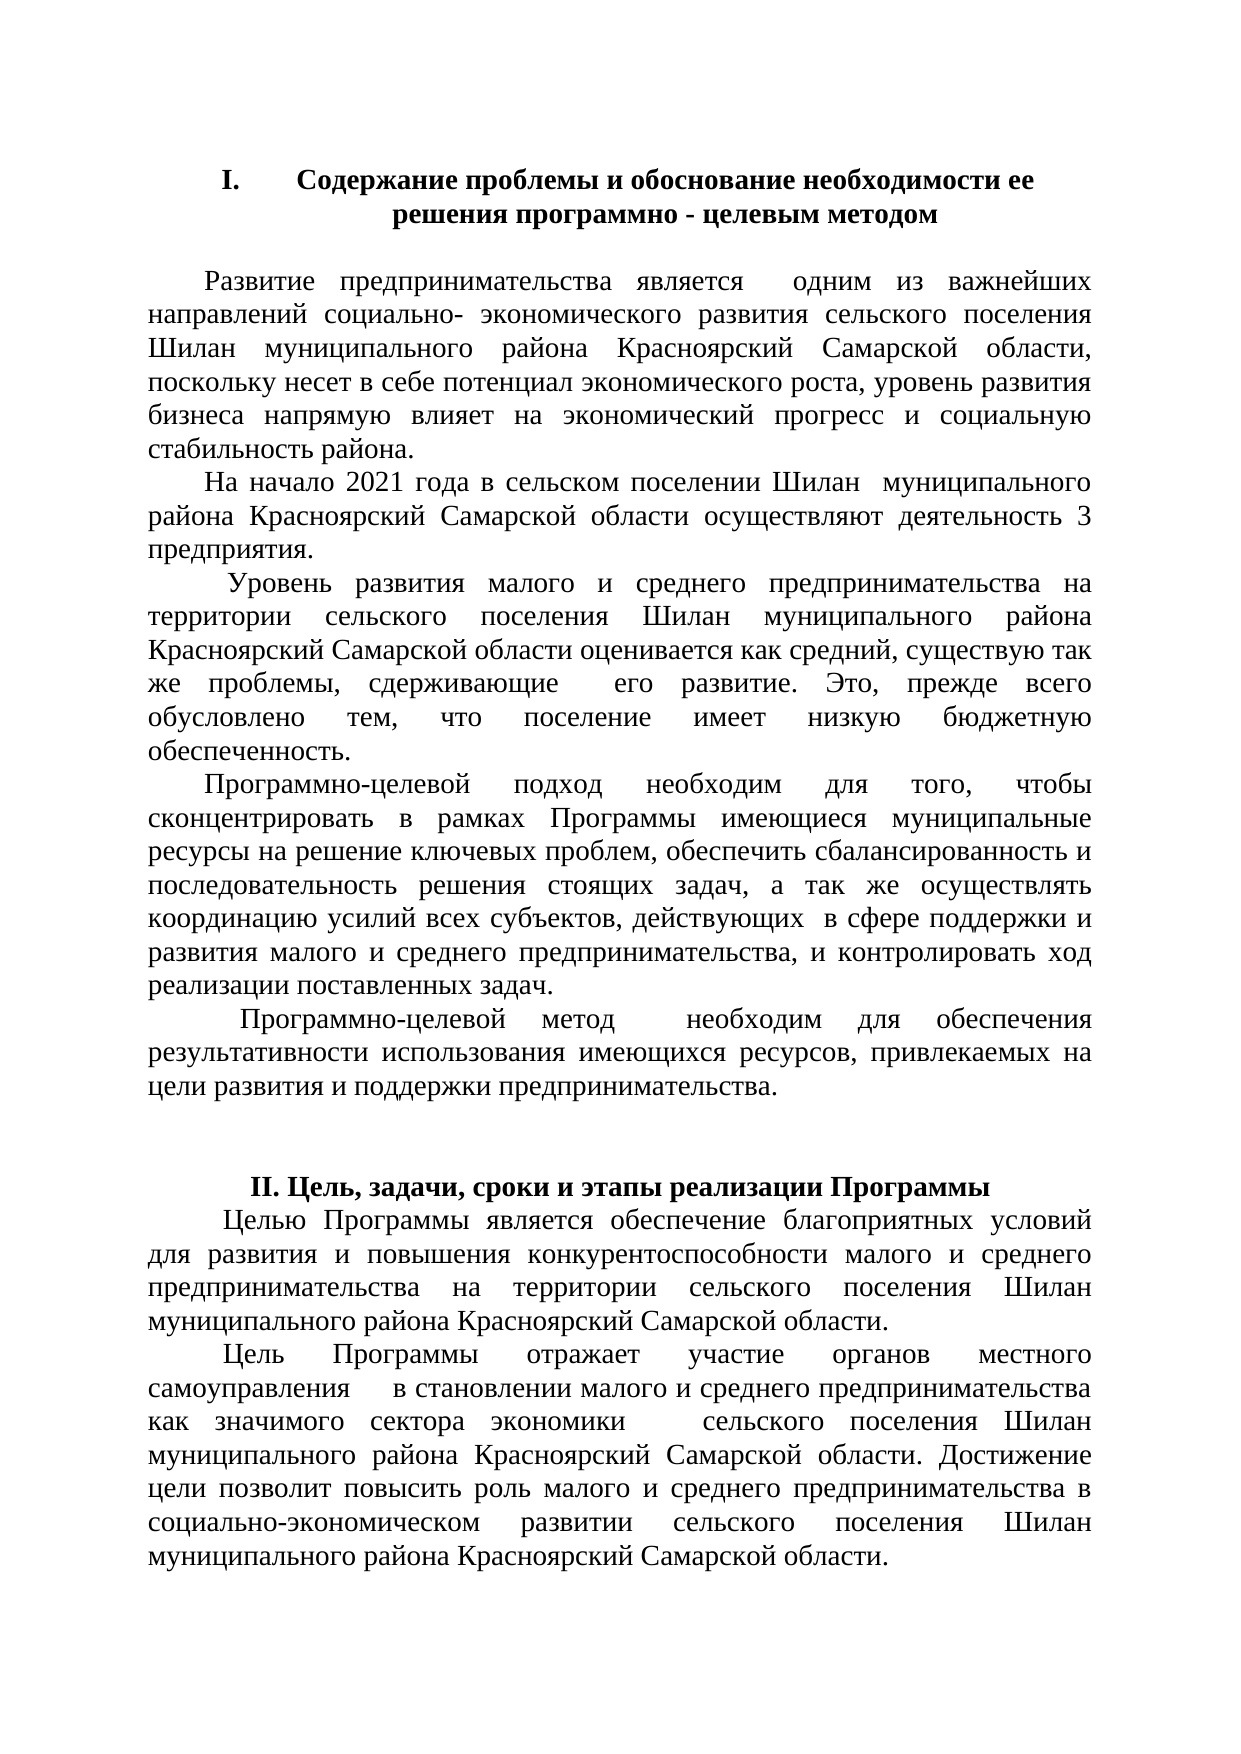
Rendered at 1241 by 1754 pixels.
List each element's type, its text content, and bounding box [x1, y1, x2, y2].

list Содержание проблемы и обоснование необходимости ее решения программно - целевым методом [162, 162, 1093, 229]
text Программно-целевой подход необходим для того, чтобы сконцентрировать в рамках Программы имеющиеся муниципальные ресурсы на решение ключевых проблем, обеспечить сбалансированность и последовательность решения стоящих задач, а так же осуществлять координацию усилий всех субъектов, действующих в сфере поддержки и развития малого и среднего предпринимательства, и контролировать ход реализации поставленных задач. [148, 766, 1093, 1001]
text Развитие предпринимательства является одним из важнейших направлений социально- экономического развития сельского поселения Шилан муниципального района Красноярский Самарской области, поскольку несет в себе потенциал экономического роста, уровень развития бизнеса напрямую влияет на экономический прогресс и социальную стабильность района. [148, 263, 1093, 464]
text Целью Программы является обеспечение благоприятных условий для развития и повышения конкурентоспособности малого и среднего предпринимательства на территории сельского поселения Шилан муниципального района Красноярский Самарской области. [148, 1202, 1093, 1336]
text Программно-целевой метод необходим для обеспечения результативности использования имеющихся ресурсов, привлекаемых на цели развития и поддержки предпринимательства. [148, 1001, 1093, 1102]
text Цель Программы отражает участие органов местного самоуправления в становлении малого и среднего предпринимательства как значимого сектора экономики сельского поселения Шилан муниципального района Красноярский Самарской области. Достижение цели позволит повысить роль малого и среднего предпринимательства в социально-экономическом развитии сельского поселения Шилан муниципального района Красноярский Самарской области. [148, 1336, 1093, 1571]
text На начало 2021 года в сельском поселении Шилан муниципального района Красноярский Самарской области осуществляют деятельность 3 предприятия. [148, 464, 1093, 565]
subtitle II. Цель, задачи, сроки и этапы реализации Программы [148, 1169, 1093, 1202]
text Уровень развития малого и среднего предпринимательства на территории сельского поселения Шилан муниципального района Красноярский Самарской области оценивается как средний, существую так же проблемы, сдерживающие его развитие. Это, прежде всего обусловлено тем, что поселение имеет низкую бюджетную обеспеченность. [148, 565, 1093, 766]
